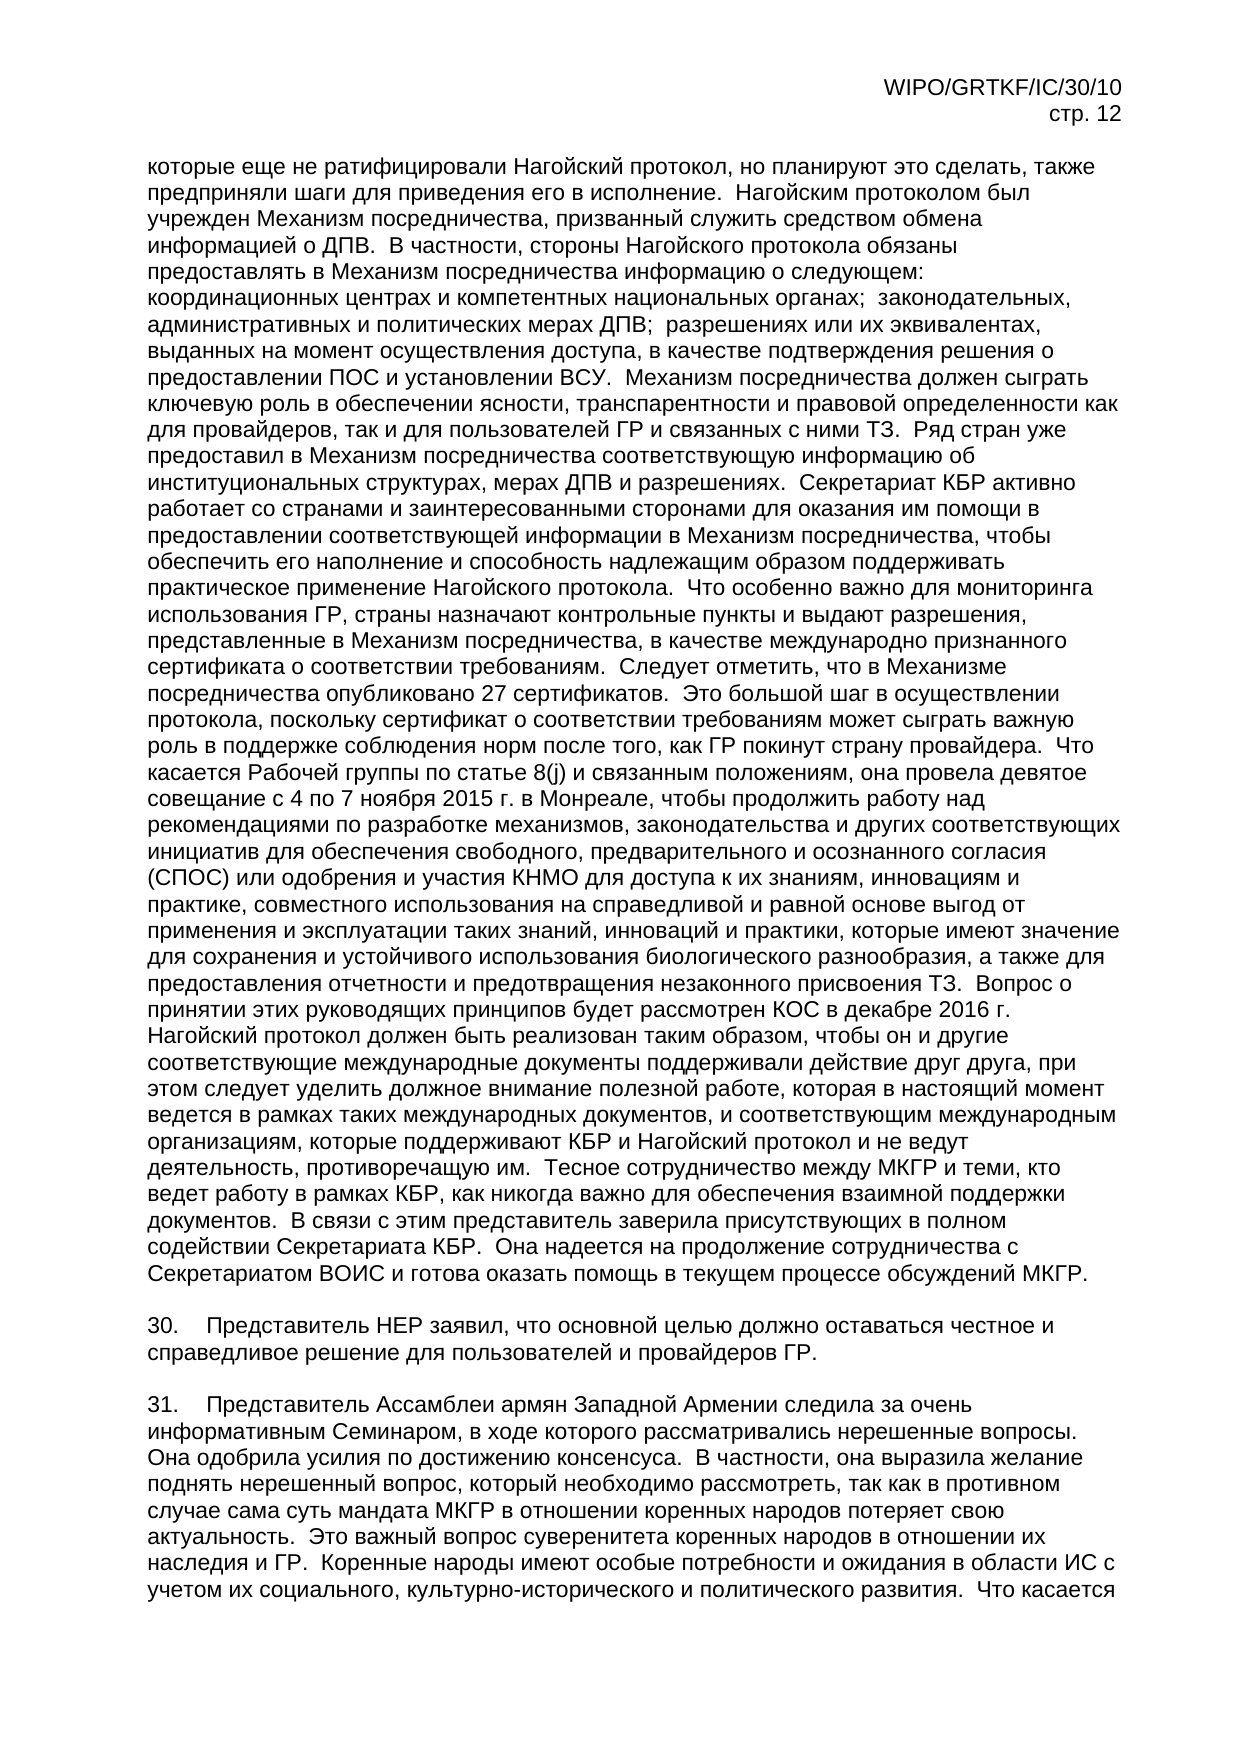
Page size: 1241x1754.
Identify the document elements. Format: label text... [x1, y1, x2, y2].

list Представитель HEP заявил, что основной целью должно оставаться честное и справедливое решение для пользователей и провайдеров ГР. [147, 1312, 1122, 1365]
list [147, 153, 1122, 1286]
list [147, 1391, 1122, 1602]
